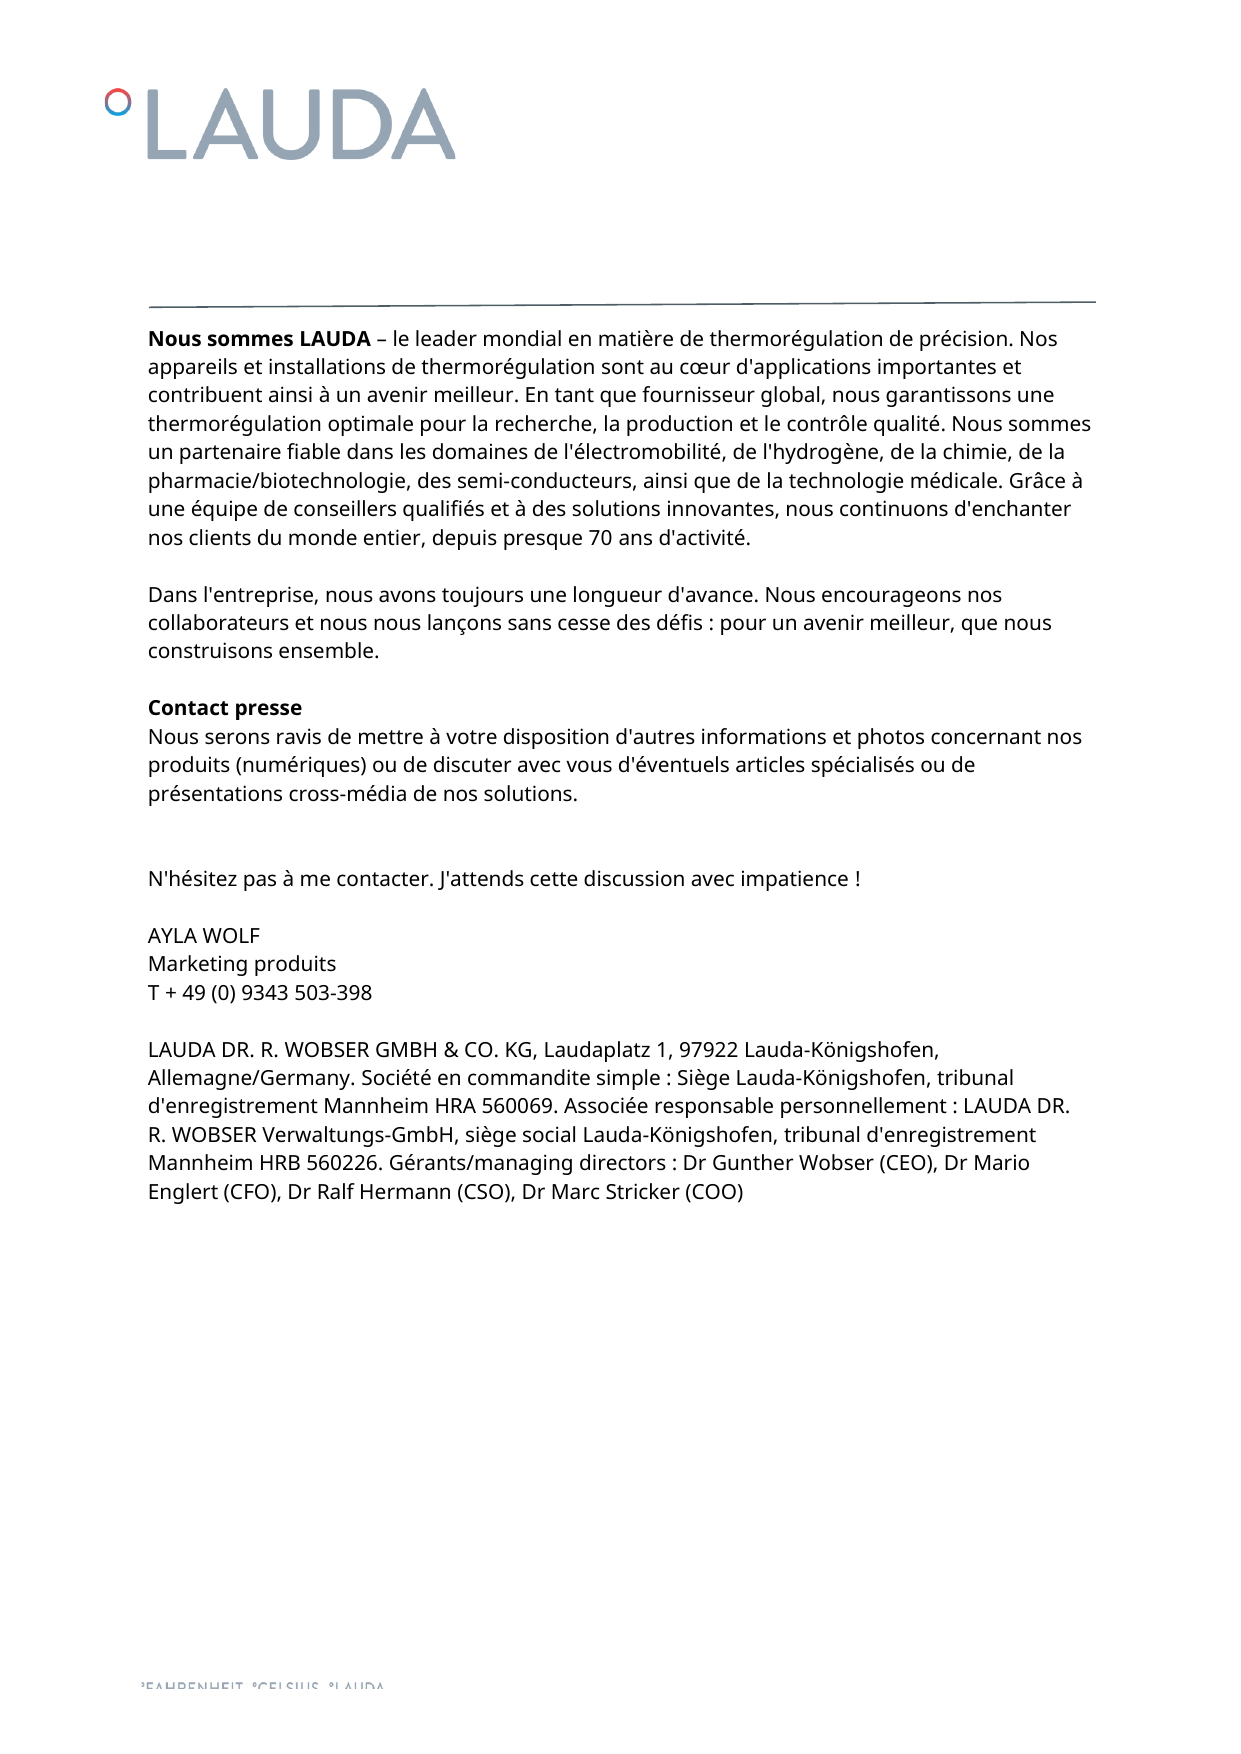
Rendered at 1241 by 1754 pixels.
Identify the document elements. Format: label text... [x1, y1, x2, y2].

text T + 49 (0) 9343 503-398 [148, 978, 1092, 1006]
text Marketing produits [148, 949, 1092, 978]
text N'hésitez pas à me contacter. J'attends cette discussion avec impatience ! [148, 864, 1092, 892]
text LAUDA DR. R. WOBSER GMBH & CO. KG, Laudaplatz 1, 97922 Lauda-Königshofen, Allemagne/Germany. Société en commandite simple : Siège Lauda-Königshofen, tribunal d'enregistrement Mannheim HRA 560069. Associée responsable personnellement : LAUDA DR. R. WOBSER Verwaltungs-GmbH, siège social Lauda-Königshofen, tribunal d'enregistrement Mannheim HRB 560226. Gérants/managing directors : Dr Gunther Wobser (CEO), Dr Mario Englert (CFO), Dr Ralf Hermann (CSO), Dr Marc Stricker (COO) [148, 1035, 1092, 1205]
text Dans l'entreprise, nous avons toujours une longueur d'avance. Nous encourageons nos collaborateurs et nous nous lançons sans cesse des défis : pour un avenir meilleur, que nous construisons ensemble. [148, 580, 1092, 665]
text Contact presse [148, 693, 1092, 722]
text AYLA WOLF [148, 921, 1092, 949]
text Nous serons ravis de mettre à votre disposition d'autres informations et photos concernant nos produits (numériques) ou de discuter avec vous d'éventuels articles spécialisés ou de présentations cross-média de nos solutions. [148, 722, 1092, 807]
picture [140, 1682, 384, 1689]
picture [104, 88, 456, 160]
text Nous sommes LAUDA – le leader mondial en matière de thermorégulation de précision. Nos appareils et installations de thermorégulation sont au cœur d'applications importantes et contribuent ainsi à un avenir meilleur. En tant que fournisseur global, nous garantissons une thermorégulation optimale pour la recherche, la production et le contrôle qualité. Nous sommes un partenaire fiable dans les domaines de l'électromobilité, de l'hydrogène, de la chimie, de la pharmacie/biotechnologie, des semi-conducteurs, ainsi que de la technologie médicale. Grâce à une équipe de conseillers qualifiés et à des solutions innovantes, nous continuons d'enchanter nos clients du monde entier, depuis presque 70 ans d'activité. [148, 324, 1092, 551]
